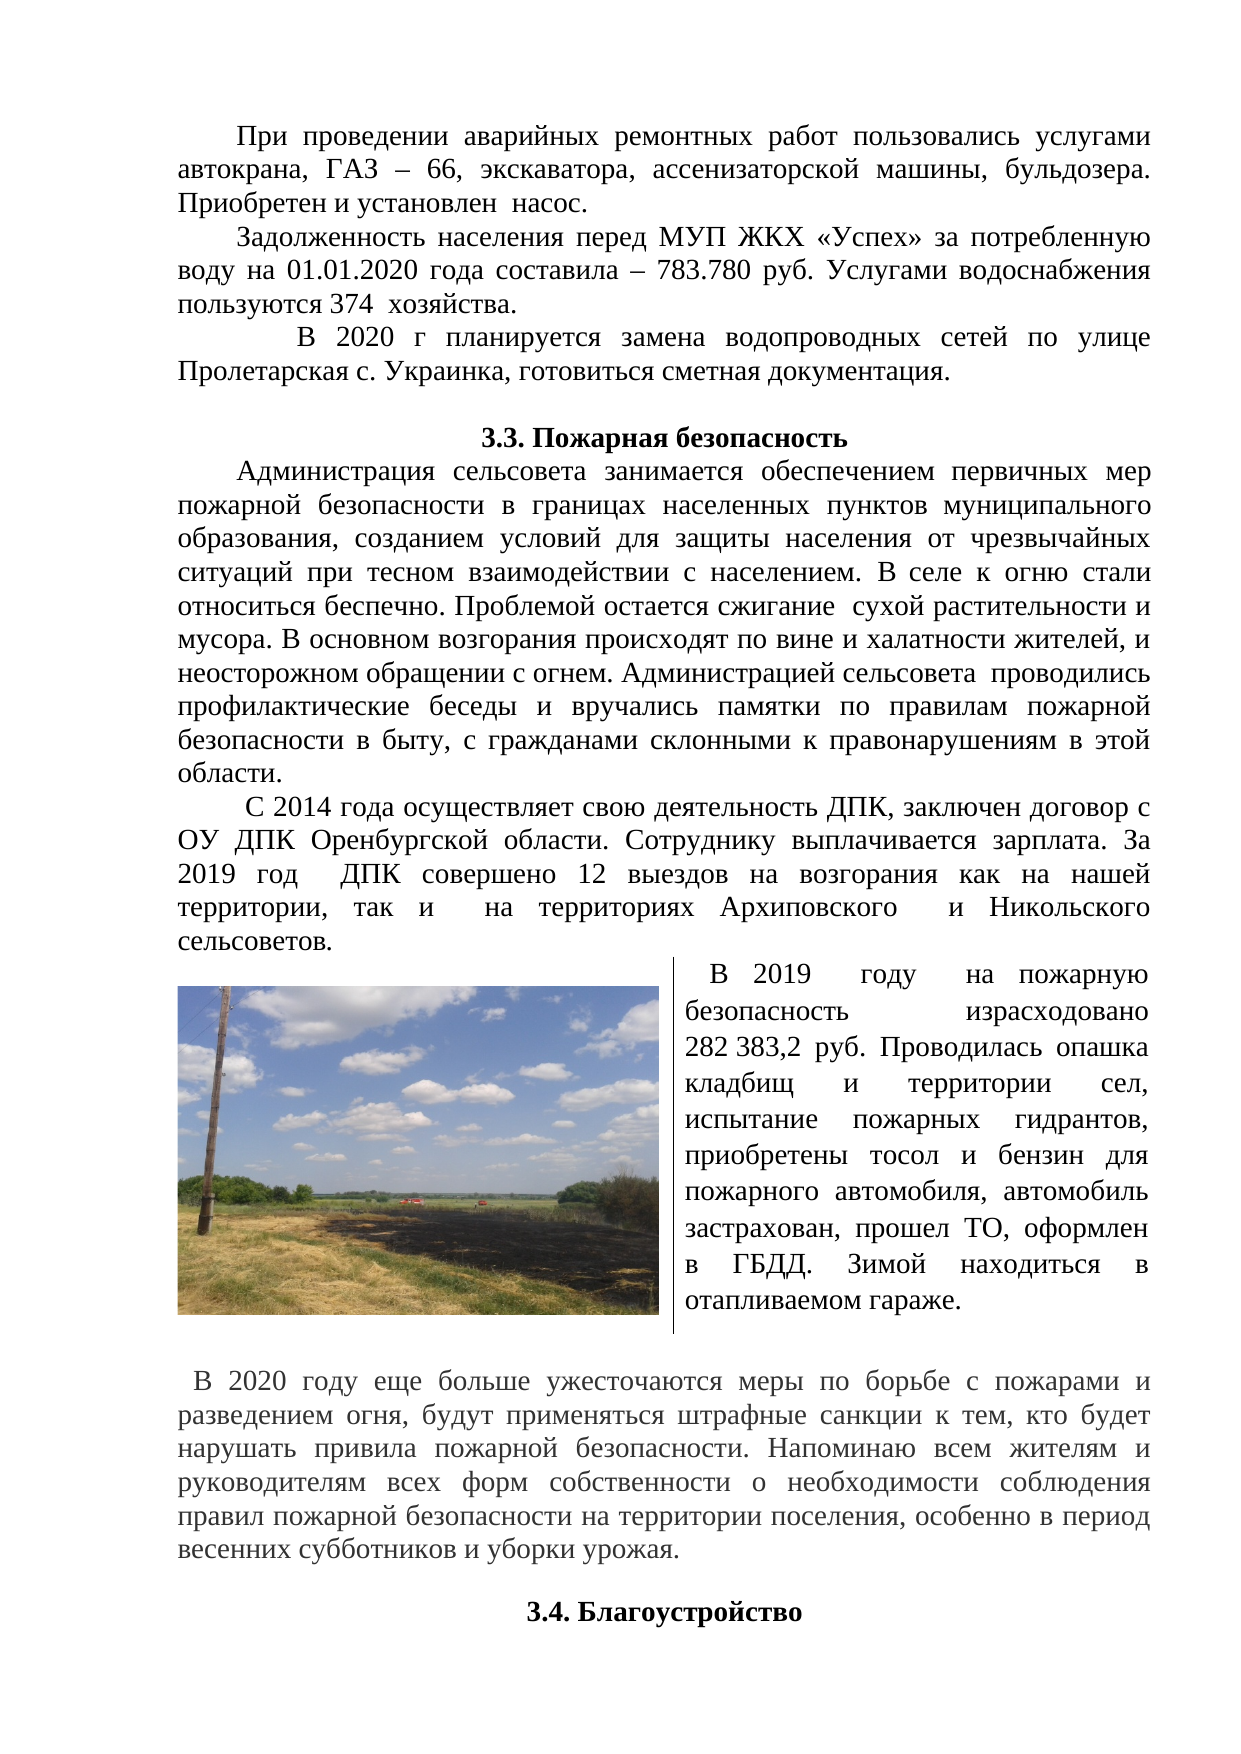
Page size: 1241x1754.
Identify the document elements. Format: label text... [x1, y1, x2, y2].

picture [177, 986, 659, 1315]
text С 2014 года осуществляет свою деятельность ДПК, заключен договор с ОУ ДПК Оренбургской области. Сотруднику выплачивается зарплата. За 2019 год ДПК совершено 12 выездов на возгорания как на нашей территории, так и на территориях Архиповского и Никольского сельсоветов. [177, 789, 1152, 957]
text Администрация сельсовета занимается обеспечением первичных мер пожарной безопасности в границах населенных пунктов муниципального образования, созданием условий для защиты населения от чрезвычайных ситуаций при тесном взаимодействии с населением. В селе к огню стали относиться беспечно. Проблемой остается сжигание сухой растительности и мусора. В основном возгорания происходят по вине и халатности жителей, и неосторожном обращении с огнем. Администрацией сельсовета проводились профилактические беседы и вручались памятки по правилам пожарной безопасности в быту, с гражданами склонными к правонарушениям в этой области. [177, 453, 1152, 789]
table_header В 2019 году на пожарную безопасность израсходовано 282 383,2 руб. Проводилась опашка кладбищ и территории сел, испытание пожарных гидрантов, приобретены тосол и бензин для пожарного автомобиля, автомобиль застрахован, прошел ТО, оформлен в ГБДД. Зимой находиться в отапливаемом гараже. [674, 957, 1160, 1334]
text 3.3. Пожарная безопасность [177, 420, 1152, 453]
text 3.4. Благоустройство [177, 1594, 1152, 1627]
text При проведении аварийных ремонтных работ пользовались услугами автокрана, ГАЗ – 66, экскаватора, ассенизаторской машины, бульдозера. Приобретен и установлен насос. [177, 118, 1152, 219]
text В 2020 г планируется замена водопроводных сетей по улице Пролетарская с. Украинка, готовиться сметная документация. [177, 319, 1152, 386]
text В 2020 году еще больше ужесточаются меры по борьбе с пожарами и разведением огня, будут применяться штрафные санкции к тем, кто будет нарушать привила пожарной безопасности. Напоминаю всем жителям и руководителям всех форм собственности о необходимости соблюдения правил пожарной безопасности на территории поселения, особенно в период весенних субботников и уборки урожая. [177, 1363, 1152, 1565]
table_header [166, 957, 673, 1334]
text Задолженность населения перед МУП ЖКХ «Успех» за потребленную воду на 01.01.2020 года составила – 783.780 руб. Услугами водоснабжения пользуются 374 хозяйства. [177, 219, 1152, 319]
